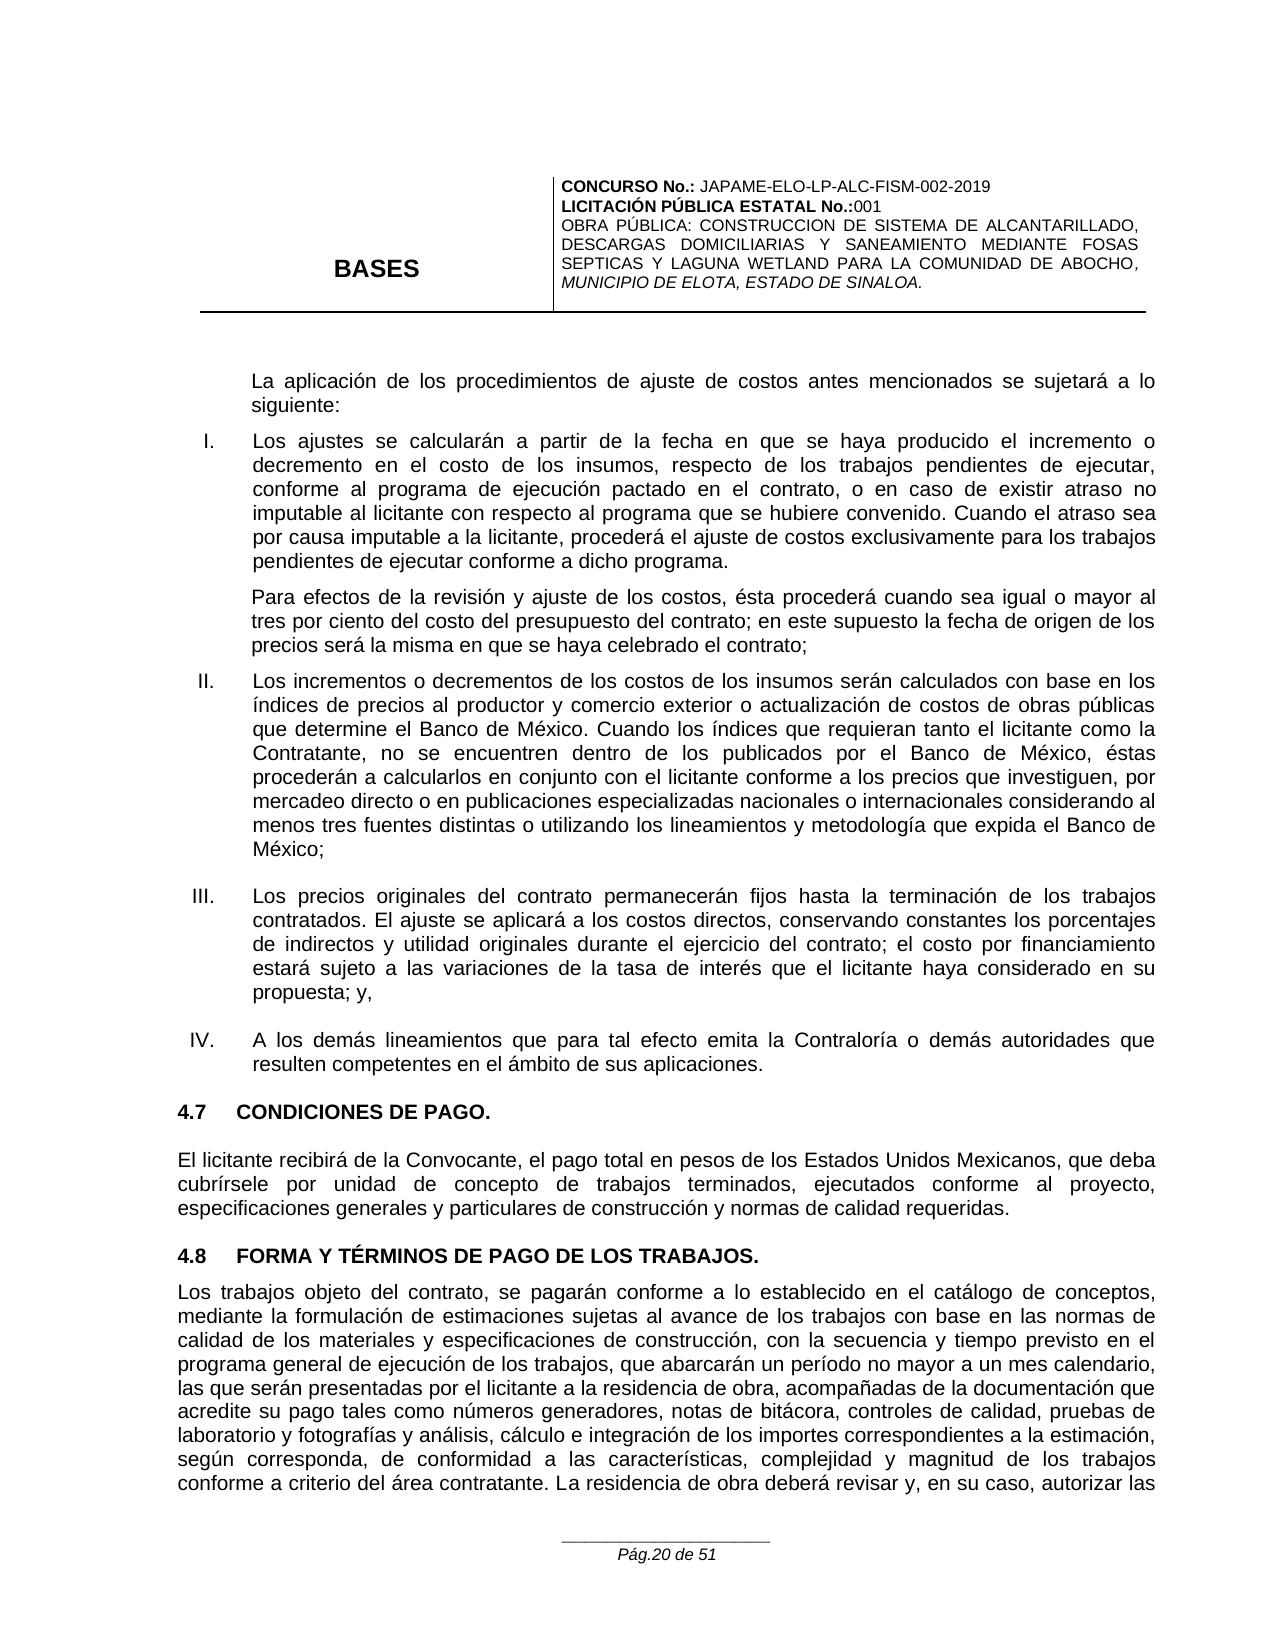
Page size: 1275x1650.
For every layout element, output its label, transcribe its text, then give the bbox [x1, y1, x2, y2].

text El licitante recibirá de la Convocante, el pago total en pesos de los Estados Unidos Mexicanos, que deba cubrírsele por unidad de concepto de trabajos terminados, ejecutados conforme al proyecto, especificaciones generales y particulares de construcción y normas de calidad requeridas. [177, 1148, 1157, 1220]
list Los ajustes se calcularán a partir de la fecha en que se haya producido el incremento o decremento en el costo de los insumos, respecto de los trabajos pendientes de ejecutar, conforme al programa de ejecución pactado en el contrato, o en caso de existir atraso no imputable al licitante con respecto al programa que se hubiere convenido. Cuando el atraso sea por causa imputable a la licitante, procederá el ajuste de costos exclusivamente para los trabajos pendientes de ejecutar conforme a dicho programa. [215, 429, 1157, 573]
list Los precios originales del contrato permanecerán fijos hasta la terminación de los trabajos contratados. El ajuste se aplicará a los costos directos, conservando constantes los porcentajes de indirectos y utilidad originales durante el ejercicio del contrato; el costo por financiamiento estará sujeto a las variaciones de la tasa de interés que el licitante haya considerado en su propuesta; y, [215, 884, 1157, 1004]
text 4.8 FORMA Y TÉRMINOS DE PAGO DE LOS TRABAJOS. [177, 1244, 1157, 1268]
text La aplicación de los procedimientos de ajuste de costos antes mencionados se sujetará a lo siguiente: [251, 369, 1157, 417]
list Los incrementos o decrementos de los costos de los insumos serán calculados con base en los índices de precios al productor y comercio exterior o actualización de costos de obras públicas que determine el Banco de México. Cuando los índices que requieran tanto el licitante como la Contratante, no se encuentren dentro de los publicados por el Banco de México, éstas procederán a calcularlos en conjunto con el licitante conforme a los precios que investiguen, por mercadeo directo o en publicaciones especializadas nacionales o internacionales considerando al menos tres fuentes distintas o utilizando los lineamientos y metodología que expida el Banco de México; [215, 669, 1157, 860]
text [177, 1279, 1157, 1495]
list A los demás lineamientos que para tal efecto emita la Contraloría o demás autoridades que resulten competentes en el ámbito de sus aplicaciones. [215, 1028, 1157, 1076]
text 4.7 CONDICIONES DE PAGO. [177, 1100, 1157, 1124]
list Para efectos de la revisión y ajuste de los costos, ésta procederá cuando sea igual o mayor al tres por ciento del costo del presupuesto del contrato; en este supuesto la fecha de origen de los precios será la misma en que se haya celebrado el contrato; [251, 585, 1157, 657]
